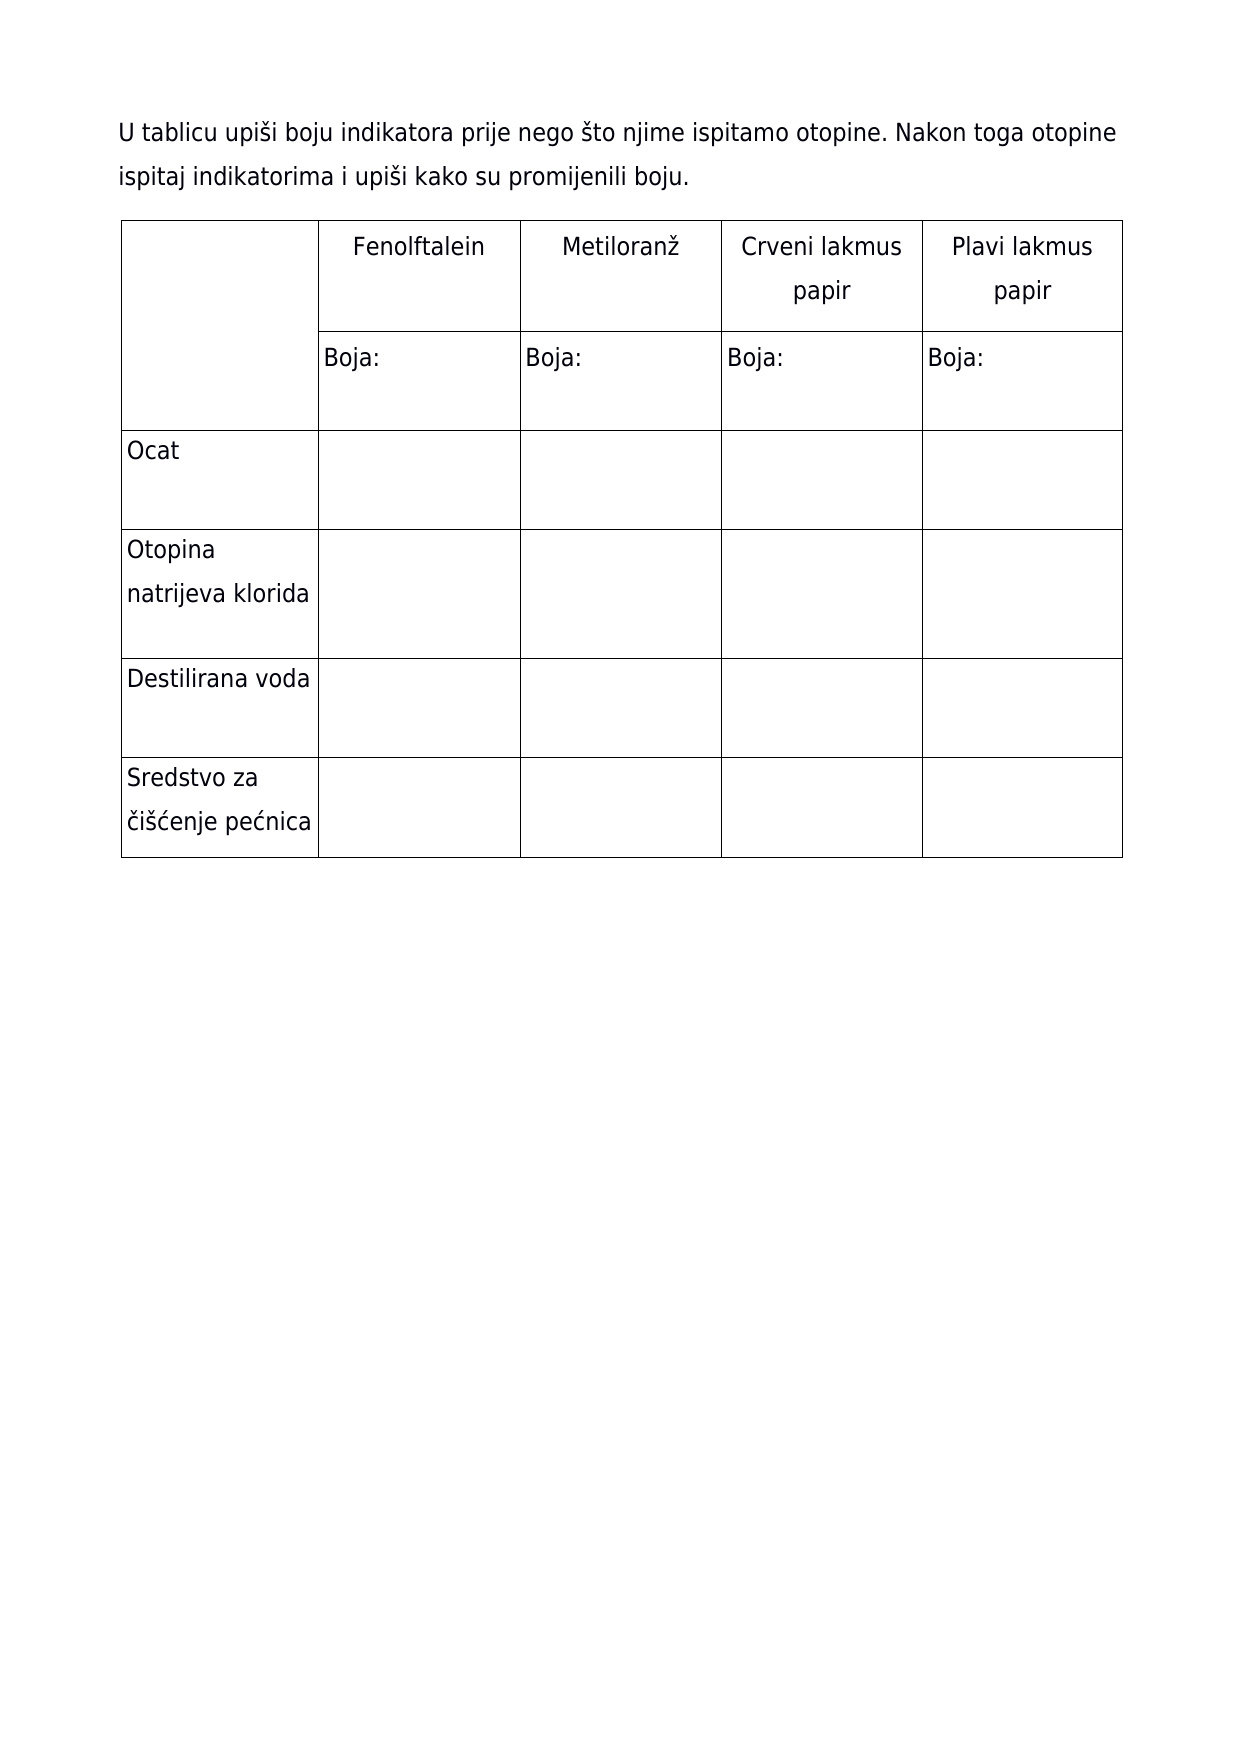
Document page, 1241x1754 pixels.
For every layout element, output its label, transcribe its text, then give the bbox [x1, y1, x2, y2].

table_header Crveni lakmus papir [722, 221, 922, 331]
table_cell Boja: [722, 332, 922, 429]
table_cell [722, 530, 922, 658]
table_header Metiloranž [521, 221, 721, 331]
table_cell [722, 758, 922, 857]
table_cell [521, 431, 721, 529]
table_cell [319, 758, 520, 857]
table_cell [923, 431, 1122, 529]
table_cell [521, 659, 721, 757]
table_header Fenolftalein [319, 221, 520, 331]
table_cell Boja: [521, 332, 721, 429]
table_cell Ocat [122, 431, 318, 529]
table_cell Sredstvo za čišćenje pećnica [122, 758, 318, 857]
table_header Plavi lakmus papir [923, 221, 1122, 331]
table_cell [923, 659, 1122, 757]
table_cell [521, 758, 721, 857]
table_cell [319, 659, 520, 757]
table_header [122, 221, 318, 429]
table_cell [319, 530, 520, 658]
table_cell Boja: [923, 332, 1122, 429]
table_cell [521, 530, 721, 658]
text U tablicu upiši boju indikatora prije nego što njime ispitamo otopine. Nakon toga otopine ispitaj indikatorima i upiši kako su promijenili boju. [118, 118, 1122, 191]
table_cell [319, 431, 520, 529]
table_cell [923, 758, 1122, 857]
table_cell [722, 659, 922, 757]
table_cell Otopina natrijeva klorida [122, 530, 318, 658]
table_cell Boja: [319, 332, 520, 429]
table_cell Destilirana voda [122, 659, 318, 757]
table_cell [722, 431, 922, 529]
table_cell [923, 530, 1122, 658]
